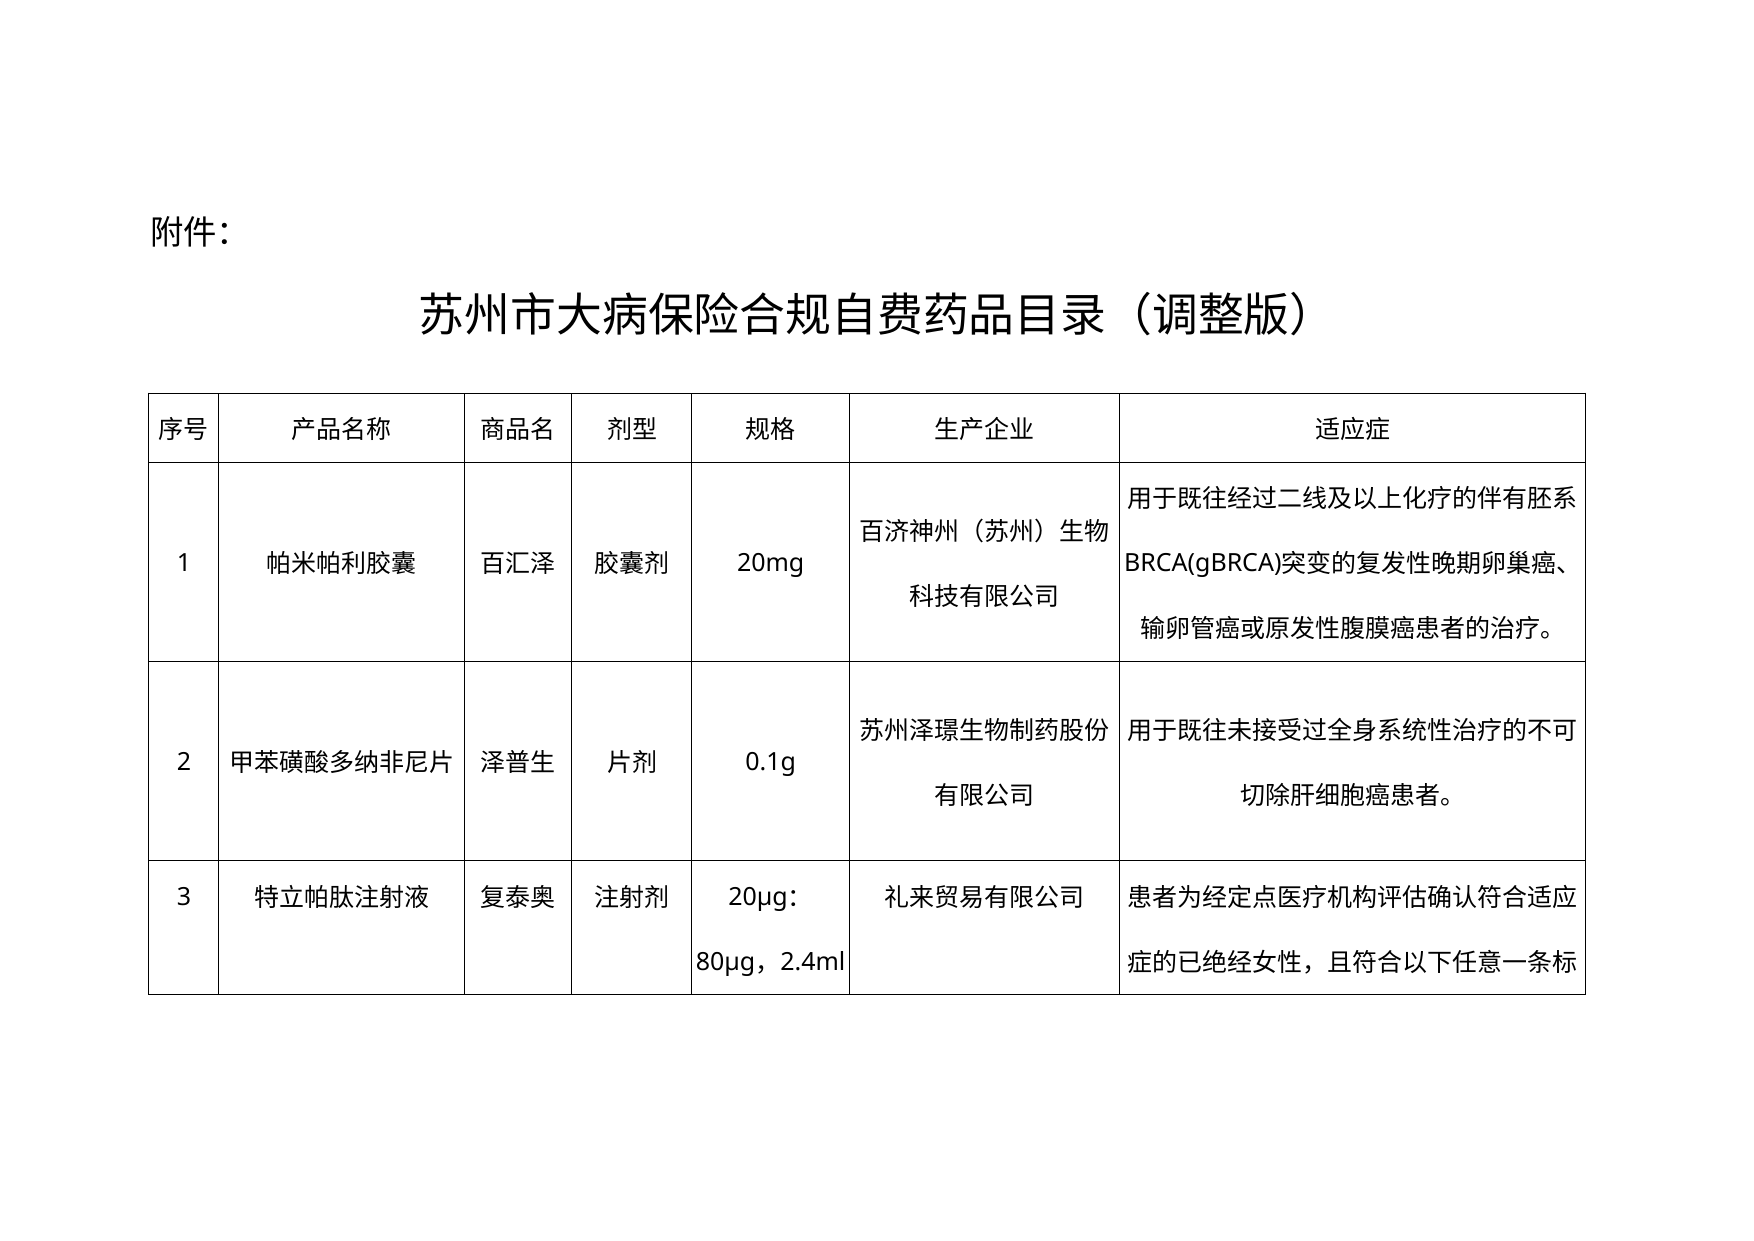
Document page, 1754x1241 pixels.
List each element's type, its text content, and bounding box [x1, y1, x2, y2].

table_cell 20mg [692, 463, 849, 661]
table_header 生产企业 [850, 394, 1119, 462]
table_header 适应症 [1120, 394, 1585, 462]
table_cell 0.1g [692, 662, 849, 860]
table_cell 甲苯磺酸多纳非尼片 [219, 662, 464, 860]
table_cell 3 [149, 861, 218, 994]
table_cell 胶囊剂 [572, 463, 691, 661]
table_cell 用于既往经过二线及以上化疗的伴有胚系BRCA(gBRCA)突变的复发性晚期卵巢癌、输卵管癌或原发性腹膜癌患者的治疗。 [1120, 463, 1585, 661]
table_cell 特立帕肽注射液 [219, 861, 464, 994]
table_header 序号 [149, 394, 218, 462]
table_cell 百济神州（苏州）生物科技有限公司 [850, 463, 1119, 661]
text 苏州市大病保险合规自费药品目录（调整版） [150, 263, 1604, 360]
table_cell 苏州泽璟生物制药股份有限公司 [850, 662, 1119, 860]
table_header 规格 [692, 394, 849, 462]
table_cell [1120, 861, 1585, 994]
table_cell 用于既往未接受过全身系统性治疗的不可切除肝细胞癌患者。 [1120, 662, 1585, 860]
table_header 剂型 [572, 394, 691, 462]
table_cell 注射剂 [572, 861, 691, 994]
table_cell 帕米帕利胶囊 [219, 463, 464, 661]
table_cell 百汇泽 [465, 463, 571, 661]
table_cell 泽普生 [465, 662, 571, 860]
text 附件： [150, 198, 1604, 263]
table_header 商品名 [465, 394, 571, 462]
table_cell 复泰奥 [465, 861, 571, 994]
table_cell 1 [149, 463, 218, 661]
table_cell 礼来贸易有限公司 [850, 861, 1119, 994]
table_cell 2 [149, 662, 218, 860]
table_cell 片剂 [572, 662, 691, 860]
table_cell 20μg：80μg，2.4ml [692, 861, 849, 994]
table_header 产品名称 [219, 394, 464, 462]
